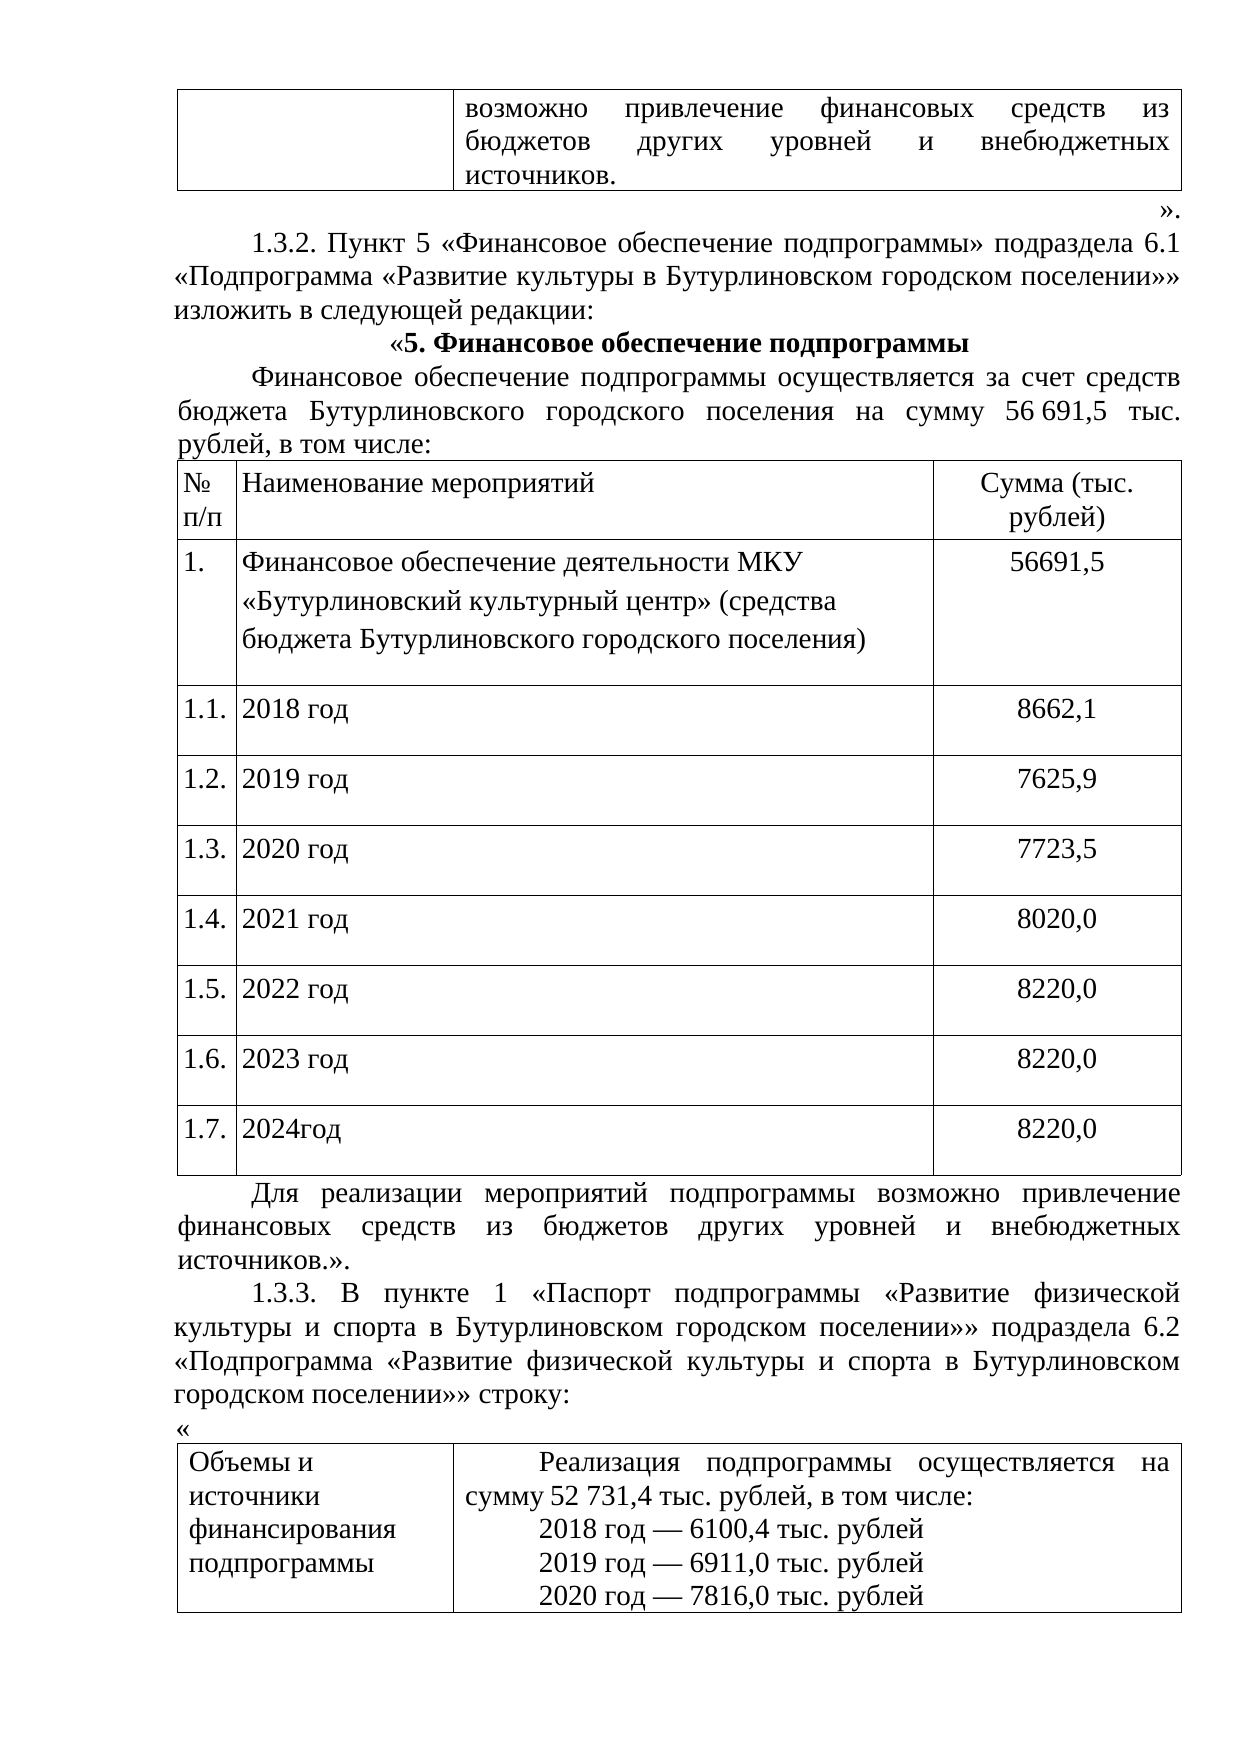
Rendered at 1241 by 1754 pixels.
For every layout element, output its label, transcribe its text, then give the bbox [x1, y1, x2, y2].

text 1.3.3. В пункте 1 «Паспорт подпрограммы «Развитие физической культуры и спорта в Бутурлиновском городском поселении»» подраздела 6.2 «Подпрограмма «Развитие физической культуры и спорта в Бутурлиновском городском поселении»» строку: [174, 1276, 1181, 1410]
text Для реализации мероприятий подпрограммы возможно привлечение финансовых средств из бюджетов других уровней и внебюджетных источников.». [177, 1176, 1181, 1276]
table_cell 2018 год [237, 686, 933, 755]
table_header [454, 1444, 1181, 1612]
table_cell 2022 год [237, 966, 933, 1035]
table_cell 1.6. [178, 1036, 236, 1105]
table_cell 8220,0 [934, 1036, 1181, 1105]
table_cell 1.7. [178, 1106, 236, 1175]
table_cell 1.1. [178, 686, 236, 755]
table_cell 8020,0 [934, 896, 1181, 965]
table_cell 56691,5 [934, 540, 1181, 685]
text «5. Финансовое обеспечение подпрограммы [174, 326, 1181, 359]
table_cell 1.5. [178, 966, 236, 1035]
table_cell 1.4. [178, 896, 236, 965]
table_cell 2019 год [237, 756, 933, 825]
table_header № п/п [178, 461, 236, 538]
table_cell 1. [178, 540, 236, 685]
table_cell 2024год [237, 1106, 933, 1175]
table_cell 2020 год [237, 826, 933, 895]
text ». [174, 191, 1181, 225]
text Финансовое обеспечение подпрограммы осуществляется за счет средств бюджета Бутурлиновского городского поселения на сумму 56 691,5 тыс. рублей, в том числе: [177, 359, 1181, 460]
table_cell 7723,5 [934, 826, 1181, 895]
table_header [454, 90, 1181, 190]
text 1.3.2. Пункт 5 «Финансовое обеспечение подпрограммы» подраздела 6.1 «Подпрограмма «Развитие культуры в Бутурлиновском городском поселении»» изложить в следующей редакции: [174, 225, 1181, 326]
table_cell 1.2. [178, 756, 236, 825]
table_cell 1.3. [178, 826, 236, 895]
table_cell 2021 год [237, 896, 933, 965]
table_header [178, 1444, 453, 1612]
table_cell 8662,1 [934, 686, 1181, 755]
table_cell 2023 год [237, 1036, 933, 1105]
table_header Сумма (тыс. рублей) [934, 461, 1181, 538]
table_cell 8220,0 [934, 966, 1181, 1035]
table_cell Финансовое обеспечение деятельности МКУ «Бутурлиновский культурный центр» (средства бюджета Бутурлиновского городского поселения) [237, 540, 933, 685]
table_cell 7625,9 [934, 756, 1181, 825]
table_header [178, 90, 453, 190]
table_cell 8220,0 [934, 1106, 1181, 1175]
text « [174, 1410, 1181, 1443]
table_header Наименование мероприятий [237, 461, 933, 538]
